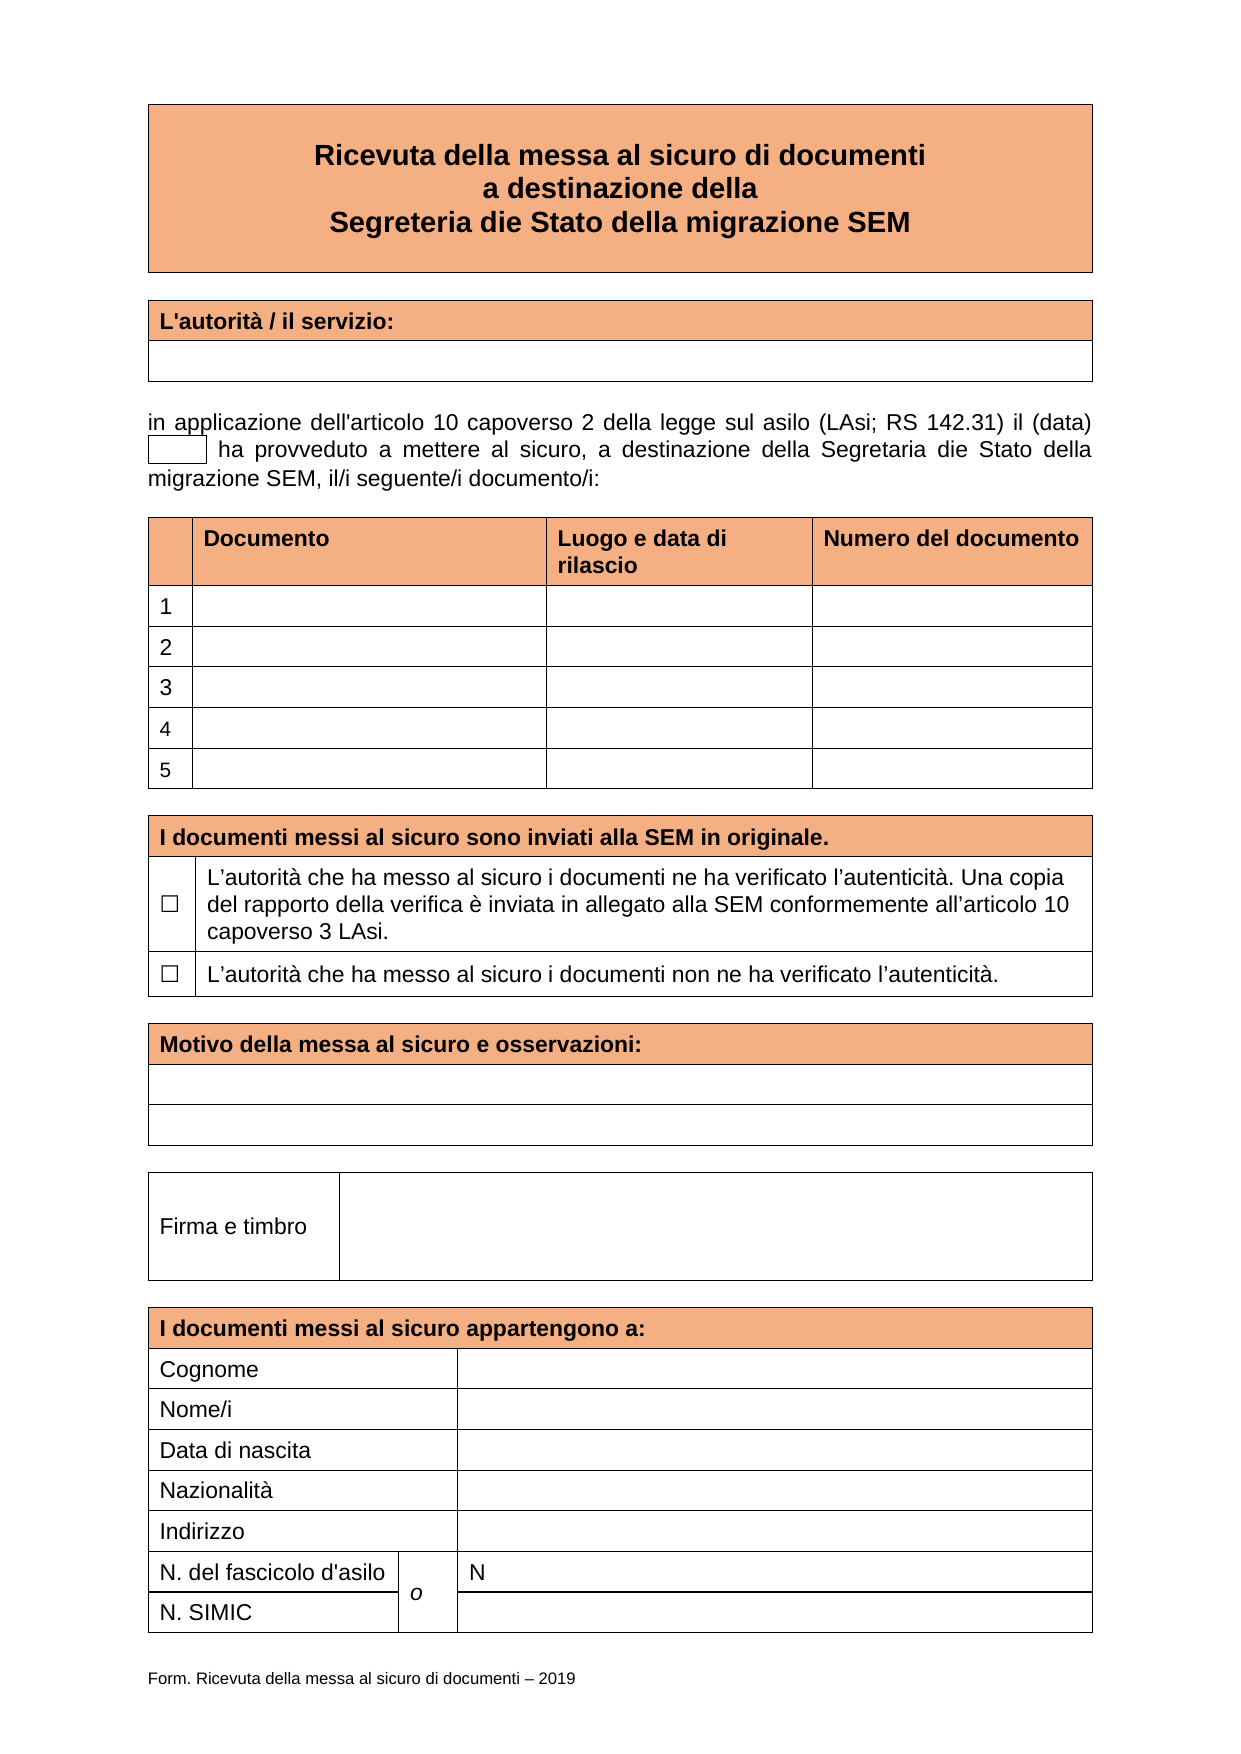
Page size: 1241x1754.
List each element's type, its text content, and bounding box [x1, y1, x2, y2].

table_cell [813, 708, 1092, 747]
table_cell [149, 857, 195, 951]
table_cell [813, 586, 1092, 626]
table_cell N [458, 1552, 1092, 1591]
table_cell [149, 952, 195, 996]
table_cell [547, 749, 812, 788]
table_header Ricevuta della messa al sicuro di documenti a destinazione della Segreteria die Stato della migrazione SEM [149, 105, 1092, 272]
table_header Luogo e data di rilascio [547, 518, 812, 585]
table_cell [193, 708, 546, 747]
table_cell [458, 1430, 1092, 1469]
table_cell [149, 341, 1092, 381]
table_cell [813, 667, 1092, 707]
table_cell 1 [149, 586, 192, 626]
table_cell [458, 1389, 1092, 1429]
table_cell Indirizzo [149, 1511, 457, 1551]
table_cell 2 [149, 627, 192, 666]
table_header [149, 518, 192, 585]
table_cell [149, 1065, 1092, 1104]
table_cell [193, 749, 546, 788]
table_cell [149, 1105, 1092, 1145]
table_cell N. SIMIC [149, 1593, 398, 1632]
table_cell Data di nascita [149, 1430, 457, 1469]
table_cell [458, 1511, 1092, 1551]
table_cell [547, 667, 812, 707]
table_cell [458, 1471, 1092, 1510]
table_cell [458, 1593, 1092, 1632]
table_cell [813, 749, 1092, 788]
table_cell L’autorità che ha messo al sicuro i documenti ne ha verificato l’autenticità. Una copia del rapporto della verifica è inviata in allegato alla SEM conformemente all’articolo 10 capoverso 3 LAsi. [196, 857, 1092, 951]
table_cell [547, 627, 812, 666]
text in applicazione dell'articolo 10 capoverso 2 della legge sul asilo (LAsi; RS 142.31) il (data) ha provveduto a mettere al sicuro, a destinazione della Segretaria die Stato della migrazione SEM, il/i seguente/i documento/i: [148, 408, 1093, 491]
table_cell [193, 667, 546, 707]
table_cell [547, 586, 812, 626]
table_cell [193, 627, 546, 666]
table_cell [193, 586, 546, 626]
table_cell Nome/i [149, 1389, 457, 1429]
table_cell [458, 1349, 1092, 1388]
table_cell L’autorità che ha messo al sicuro i documenti non ne ha verificato l’autenticità. [196, 952, 1092, 996]
table_header I documenti messi al sicuro sono inviati alla SEM in originale. [149, 816, 1092, 856]
table_header I documenti messi al sicuro appartengono a: [149, 1308, 1092, 1348]
table_header [340, 1173, 1092, 1279]
table_cell N. del fascicolo d'asilo [149, 1552, 398, 1591]
table_cell Nazionalità [149, 1471, 457, 1510]
table_cell 3 [149, 667, 192, 707]
table_cell [547, 708, 812, 747]
table_cell [813, 627, 1092, 666]
table_header L'autorità / il servizio: [149, 301, 1092, 340]
table_header Firma e timbro [149, 1173, 339, 1279]
table_header Motivo della messa al sicuro e osservazioni: [149, 1024, 1092, 1064]
table_cell Cognome [149, 1349, 457, 1388]
table_cell o [399, 1552, 457, 1632]
table_header Documento [193, 518, 546, 585]
table_cell 5 [149, 749, 192, 788]
table_header Numero del documento [813, 518, 1092, 585]
table_cell 4 [149, 708, 192, 747]
